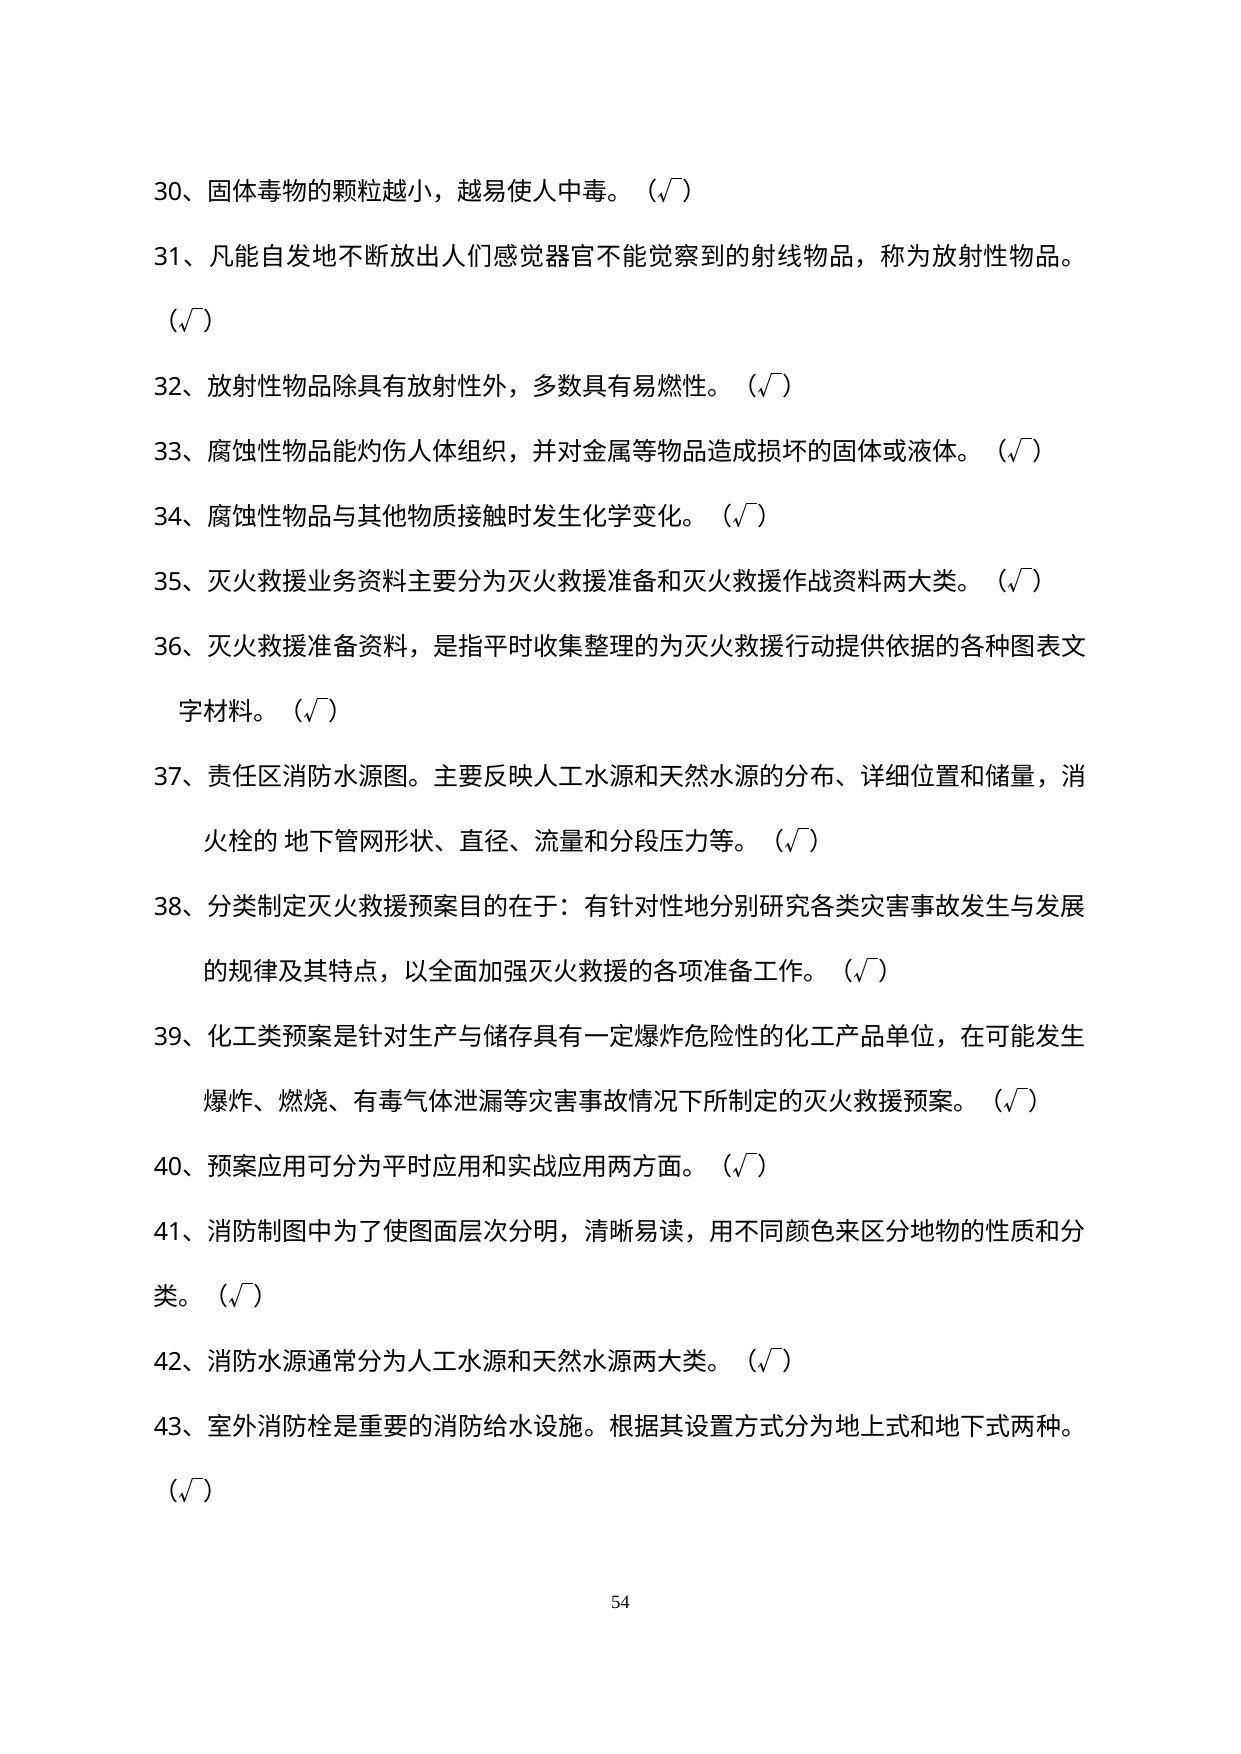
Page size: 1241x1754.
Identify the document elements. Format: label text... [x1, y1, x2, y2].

text 39、化工类预案是针对生产与储存具有一定爆炸危险性的化工产品单位，在可能发生爆炸、燃烧、有毒气体泄漏等灾害事故情况下所制定的灭火救援预案。（√） [153, 1002, 1087, 1132]
text 38、分类制定灭火救援预案目的在于：有针对性地分别研究各类灾害事故发生与发展的规律及其特点，以全面加强灭火救援的各项准备工作。（√） [153, 872, 1087, 1002]
text 41、消防制图中为了使图面层次分明，清晰易读，用不同颜色来区分地物的性质和分类。（√） [153, 1197, 1087, 1327]
text 36、灭火救援准备资料，是指平时收集整理的为灭火救援行动提供依据的各种图表文字材料。（√） [153, 612, 1087, 742]
text 34、腐蚀性物品与其他物质接触时发生化学变化。（√） [153, 482, 1087, 547]
text 33、腐蚀性物品能灼伤人体组织，并对金属等物品造成损坏的固体或液体。（√） [153, 417, 1087, 482]
text 35、灭火救援业务资料主要分为灭火救援准备和灭火救援作战资料两大类。（√） [153, 547, 1087, 612]
text 30、固体毒物的颗粒越小，越易使人中毒。（√） [153, 157, 1087, 222]
text 42、消防水源通常分为人工水源和天然水源两大类。（√） [153, 1327, 1087, 1392]
text 31、凡能自发地不断放出人们感觉器官不能觉察到的射线物品，称为放射性物品。（√） [153, 222, 1087, 352]
text 43、室外消防栓是重要的消防给水设施。根据其设置方式分为地上式和地下式两种。（√） [153, 1392, 1087, 1522]
text 37、责任区消防水源图。主要反映人工水源和天然水源的分布、详细位置和储量，消火栓的 地下管网形状、直径、流量和分段压力等。（√） [153, 742, 1087, 872]
text 32、放射性物品除具有放射性外，多数具有易燃性。（√） [153, 352, 1087, 417]
text 40、预案应用可分为平时应用和实战应用两方面。（√） [153, 1132, 1087, 1197]
